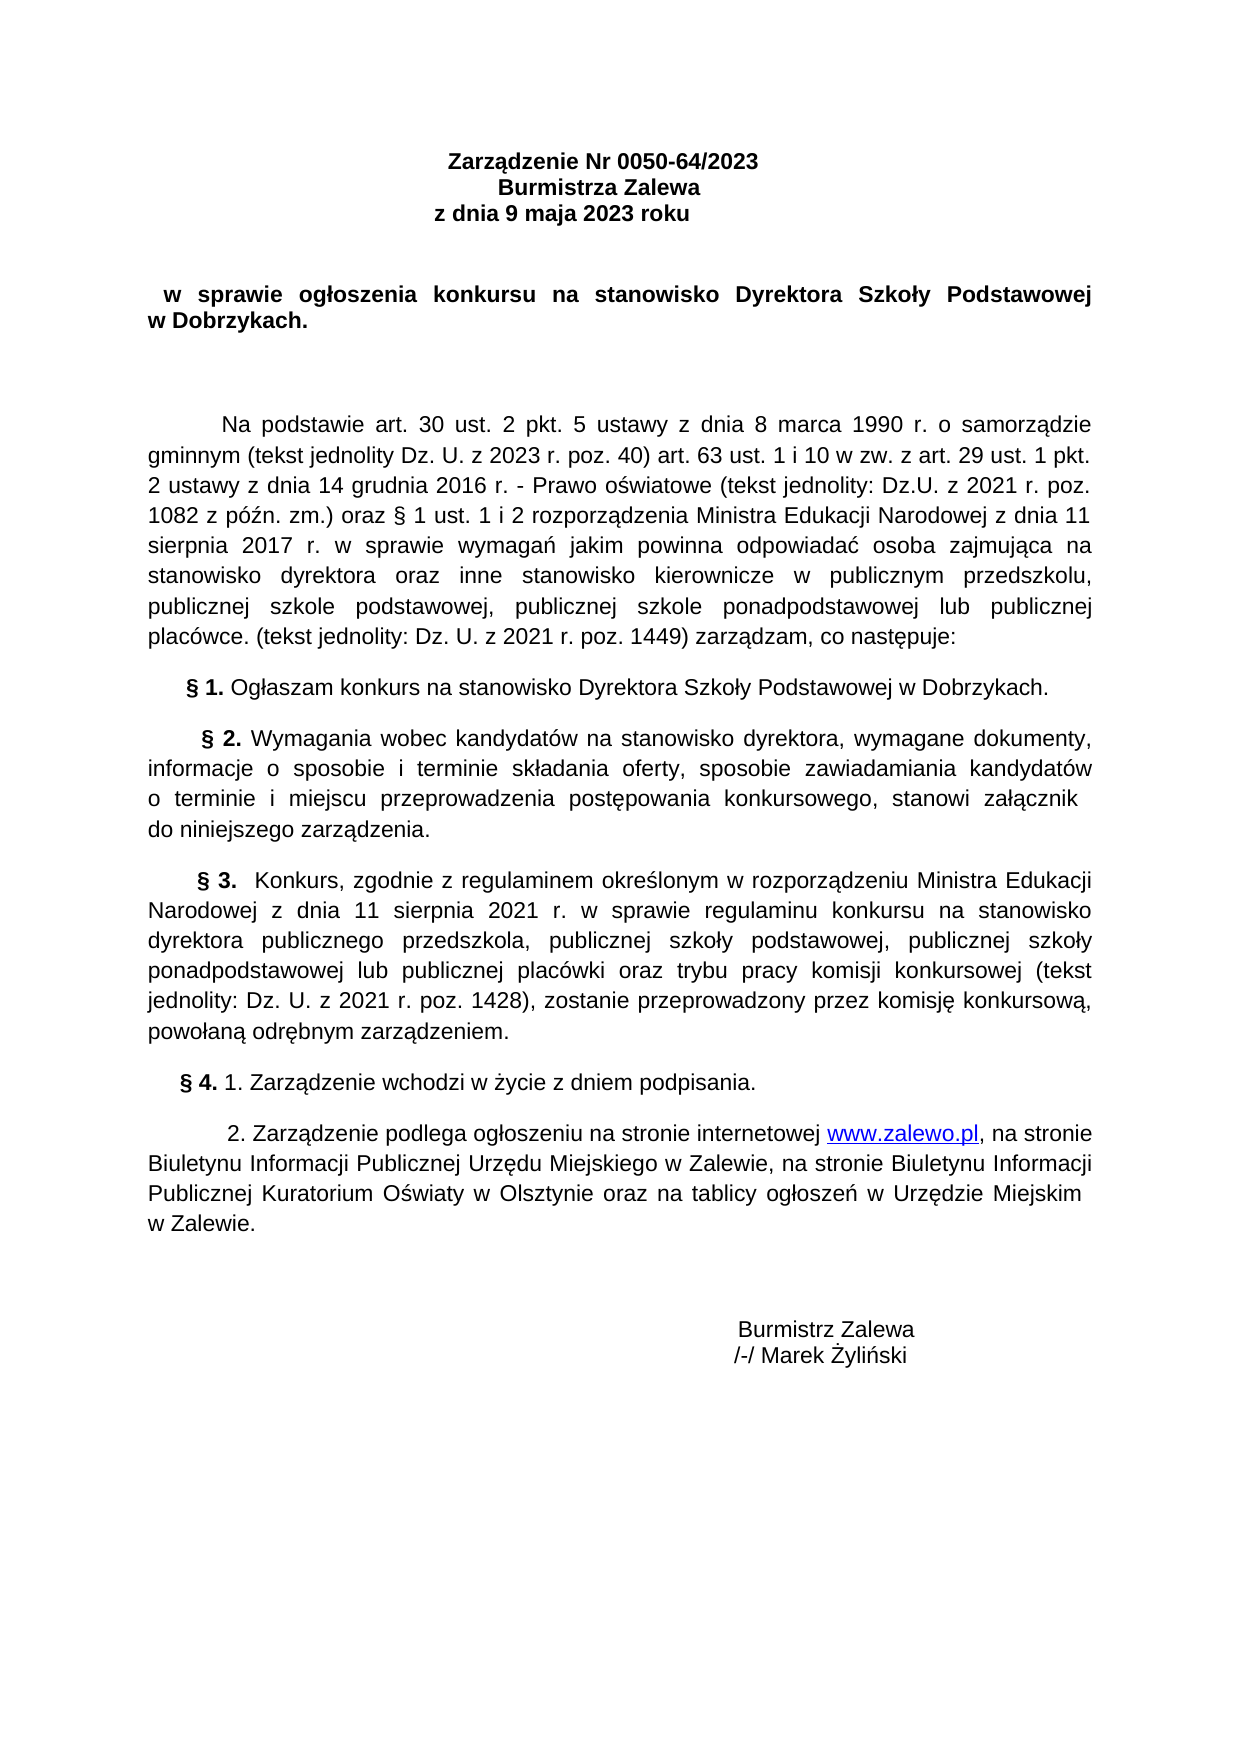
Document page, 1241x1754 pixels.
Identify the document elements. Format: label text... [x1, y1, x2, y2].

text /-/ Marek Żyliński [148, 1342, 1093, 1368]
text Zarządzenie Nr 0050-64/2023 [148, 148, 1093, 174]
text § 1. Ogłaszam konkurs na stanowisko Dyrektora Szkoły Podstawowej w Dobrzykach. [148, 674, 1093, 700]
text Na podstawie art. 30 ust. 2 pkt. 5 ustawy z dnia 8 marca 1990 r. o samorządzie gminnym (tekst jednolity Dz. U. z 2023 r. poz. 40) art. 63 ust. 1 i 10 w zw. z art. 29 ust. 1 pkt. 2 ustawy z dnia 14 grudnia 2016 r. - Prawo oświatowe (tekst jednolity: Dz.U. z 2021 r. poz. 1082 z późn. zm.) oraz § 1 ust. 1 i 2 rozporządzenia Ministra Edukacji Narodowej z dnia 11 sierpnia 2017 r. w sprawie wymagań jakim powinna odpowiadać osoba zajmująca na stanowisko dyrektora oraz inne stanowisko kierownicze w publicznym przedszkolu, publicznej szkole podstawowej, publicznej szkole ponadpodstawowej lub publicznej placówce. (tekst jednolity: Dz. U. z 2021 r. poz. 1449) zarządzam, co następuje: [148, 411, 1093, 649]
text § 3. Konkurs, zgodnie z regulaminem określonym w rozporządzeniu Ministra Edukacji Narodowej z dnia 11 sierpnia 2021 r. w sprawie regulaminu konkursu na stanowisko dyrektora publicznego przedszkola, publicznej szkoły podstawowej, publicznej szkoły ponadpodstawowej lub publicznej placówki oraz trybu pracy komisji konkursowej (tekst jednolity: Dz. U. z 2021 r. poz. 1428), zostanie przeprowadzony przez komisję konkursową, powołaną odrębnym zarządzeniem. [148, 867, 1093, 1044]
text 2. Zarządzenie podlega ogłoszeniu na stronie internetowej www.zalewo.pl, na stronie Biuletynu Informacji Publicznej Urzędu Miejskiego w Zalewie, na stronie Biuletynu Informacji Publicznej Kuratorium Oświaty w Olsztynie oraz na tablicy ogłoszeń w Urzędzie Miejskim w Zalewie. [148, 1120, 1093, 1237]
text Burmistrza Zalewa [148, 174, 1093, 200]
text § 2. Wymagania wobec kandydatów na stanowisko dyrektora, wymagane dokumenty, informacje o sposobie i terminie składania oferty, sposobie zawiadamiania kandydatów o terminie i miejscu przeprowadzenia postępowania konkursowego, stanowi załącznik do niniejszego zarządzenia. [148, 725, 1093, 842]
text w sprawie ogłoszenia konkursu na stanowisko Dyrektora Szkoły Podstawowej w Dobrzykach. [148, 281, 1093, 334]
text z dnia 9 maja 2023 roku [148, 200, 1093, 227]
text § 4. 1. Zarządzenie wchodzi w życie z dniem podpisania. [148, 1069, 1093, 1095]
text Burmistrz Zalewa [148, 1316, 1093, 1342]
